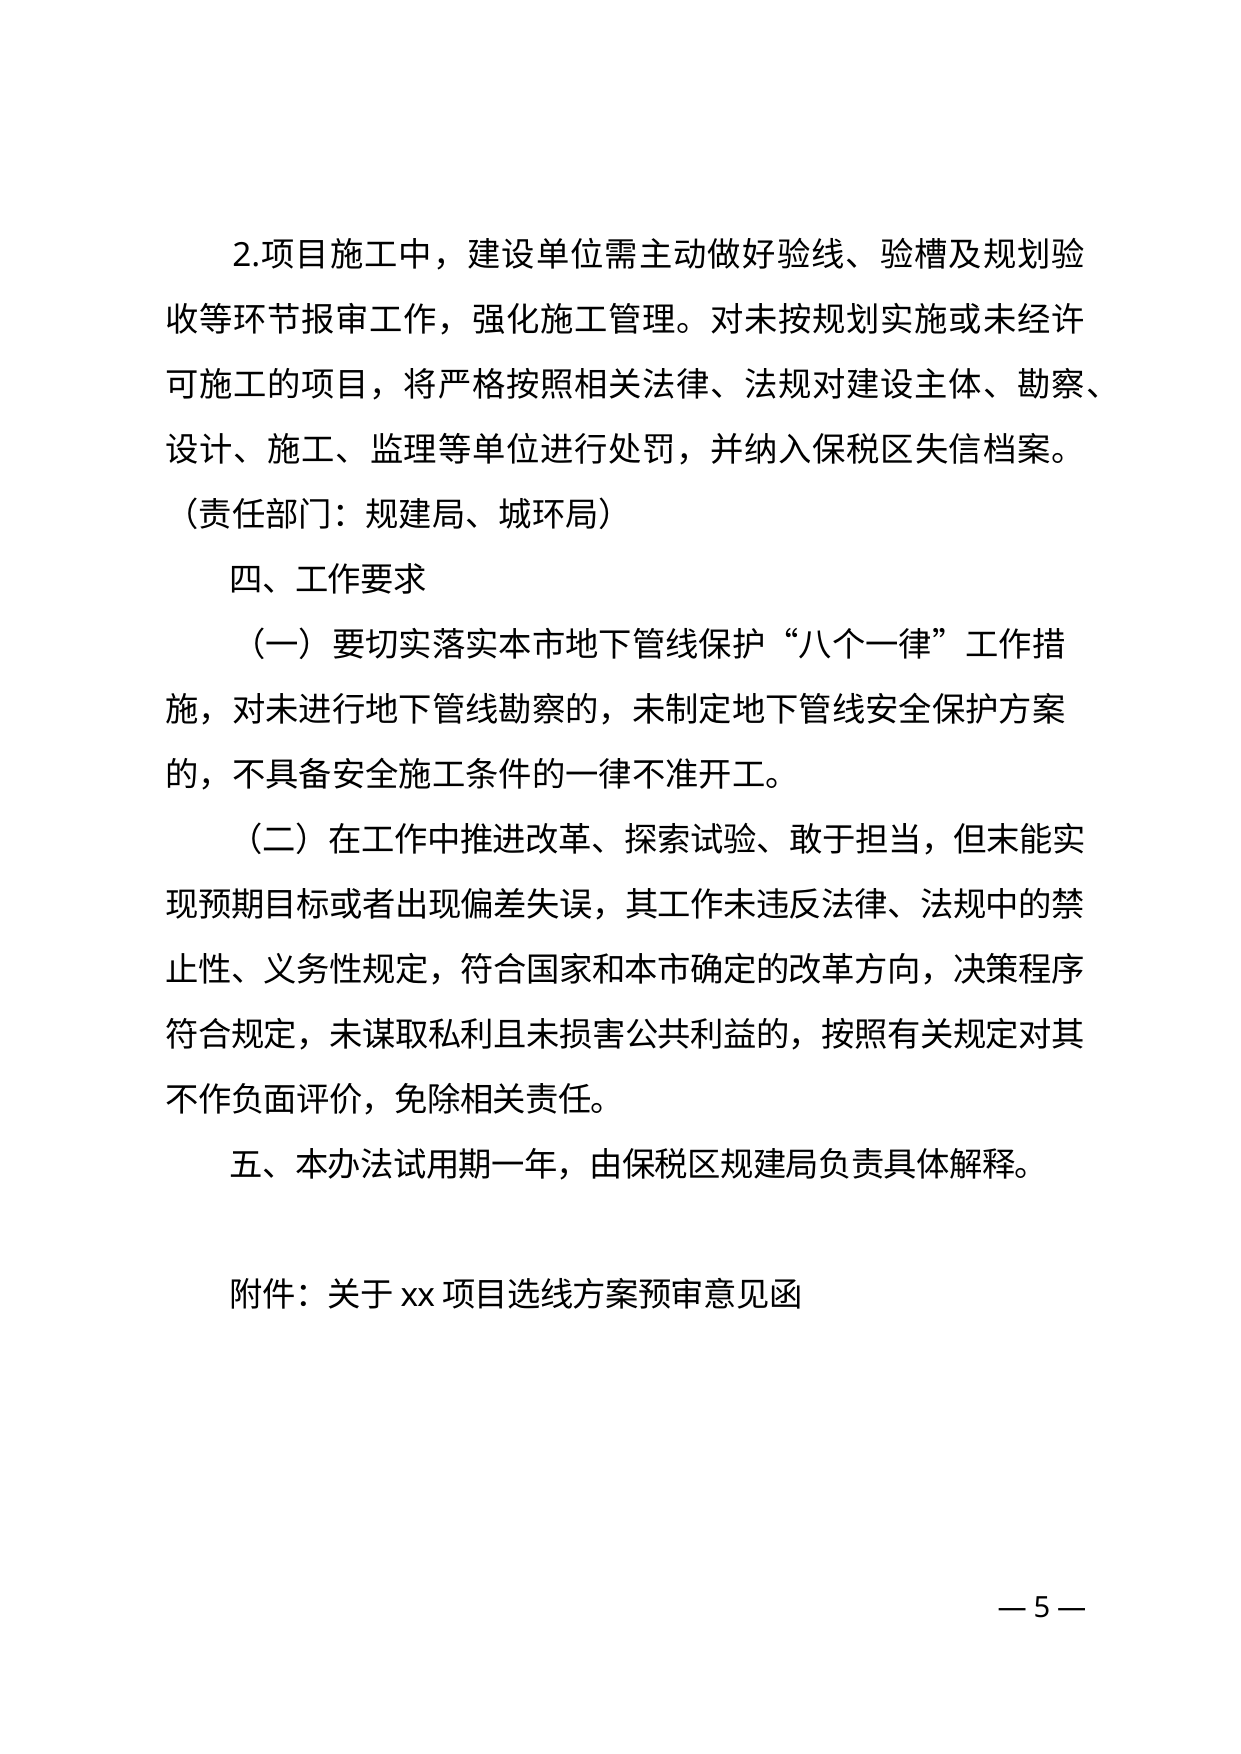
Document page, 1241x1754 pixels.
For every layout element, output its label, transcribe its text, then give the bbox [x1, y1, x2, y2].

text （一）要切实落实本市地下管线保护“八个一律”工作措施，对未进行地下管线勘察的，未制定地下管线安全保护方案的，不具备安全施工条件的一律不准开工。 [165, 609, 1087, 804]
text 2.项目施工中，建设单位需主动做好验线、验槽及规划验收等环节报审工作，强化施工管理。对未按规划实施或未经许可施工的项目，将严格按照相关法律、法规对建设主体、勘察、设计、施工、监理等单位进行处罚，并纳入保税区失信档案。（责任部门：规建局、城环局） [165, 219, 1087, 544]
text 五、本办法试用期一年，由保税区规建局负责具体解释。 [165, 1129, 1087, 1194]
text 附件：关于xx项目选线方案预审意见函 [165, 1259, 1087, 1324]
text （二）在工作中推进改革、探索试验、敢于担当，但末能实现预期目标或者出现偏差失误，其工作未违反法律、法规中的禁止性、义务性规定，符合国家和本市确定的改革方向，决策程序符合规定，未谋取私利且未损害公共利益的，按照有关规定对其不作负面评价，免除相关责任。 [165, 804, 1087, 1129]
text 四、工作要求 [165, 544, 1087, 609]
